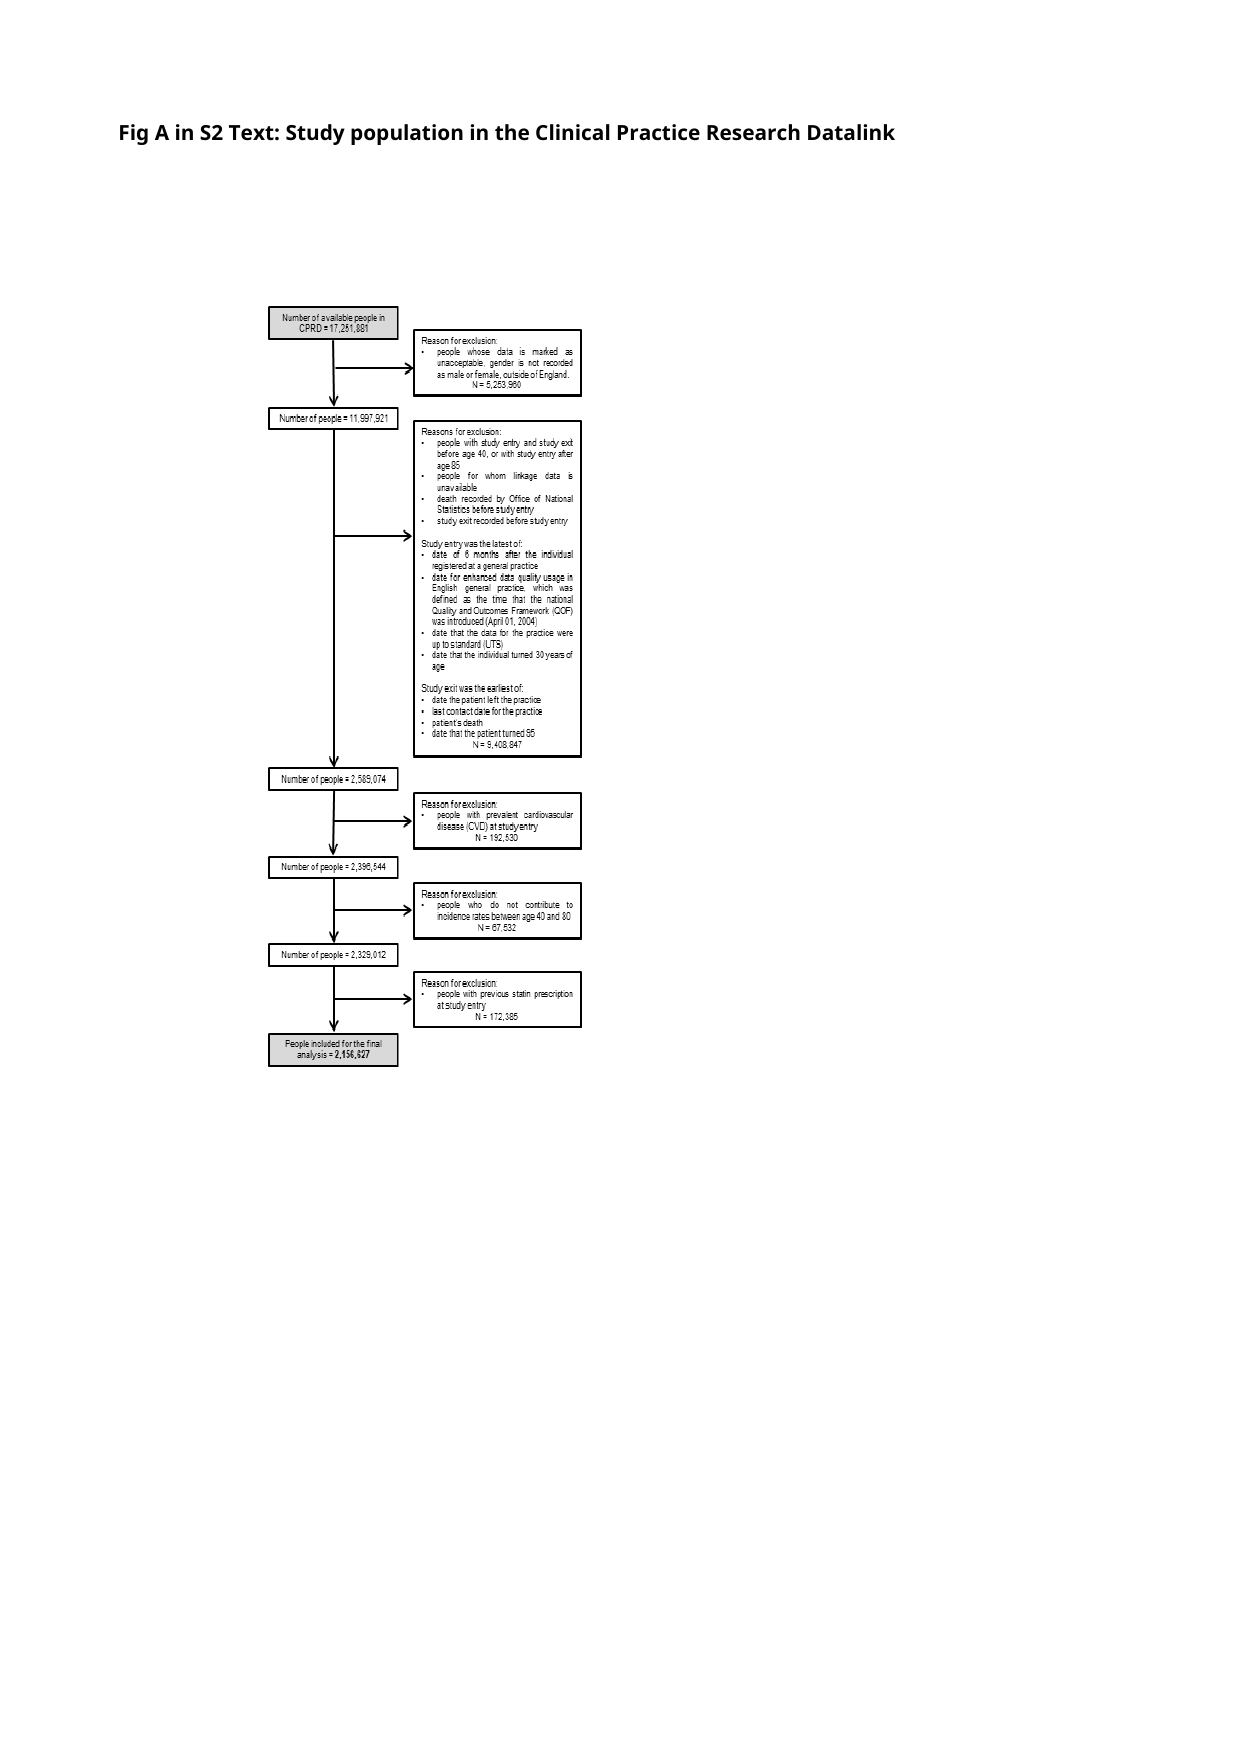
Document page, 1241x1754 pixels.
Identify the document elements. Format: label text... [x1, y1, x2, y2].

text Fig A in S2 Text: Study population in the Clinical Practice Research Datalink [118, 118, 1122, 147]
picture [118, 146, 730, 1234]
